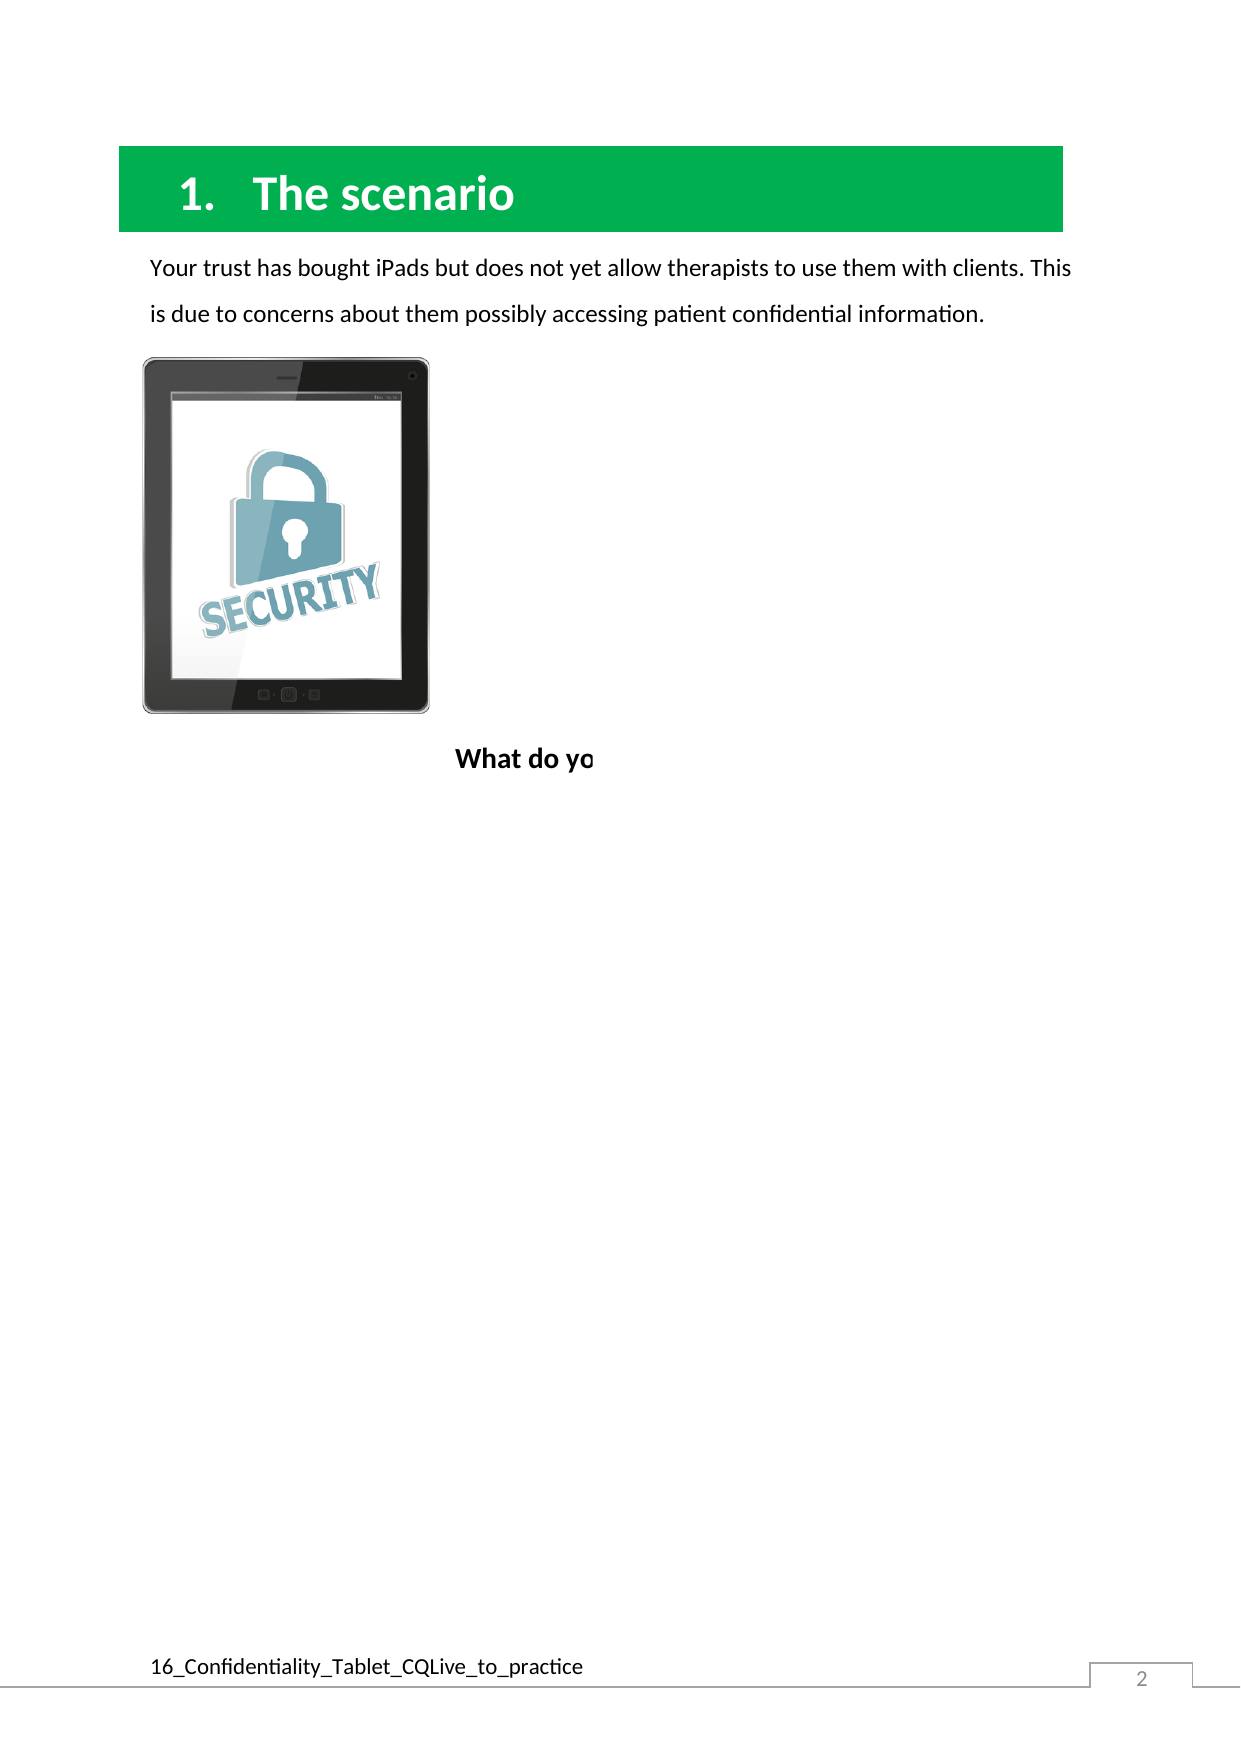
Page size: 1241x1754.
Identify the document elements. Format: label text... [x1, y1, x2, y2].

text Your trust has bought iPads but does not yet allow therapists to use them with clients. This is due to concerns about them possibly accessing patient confidential information. [150, 252, 1090, 328]
text What do you do in this scenario? [150, 740, 592, 775]
picture [142, 357, 430, 714]
